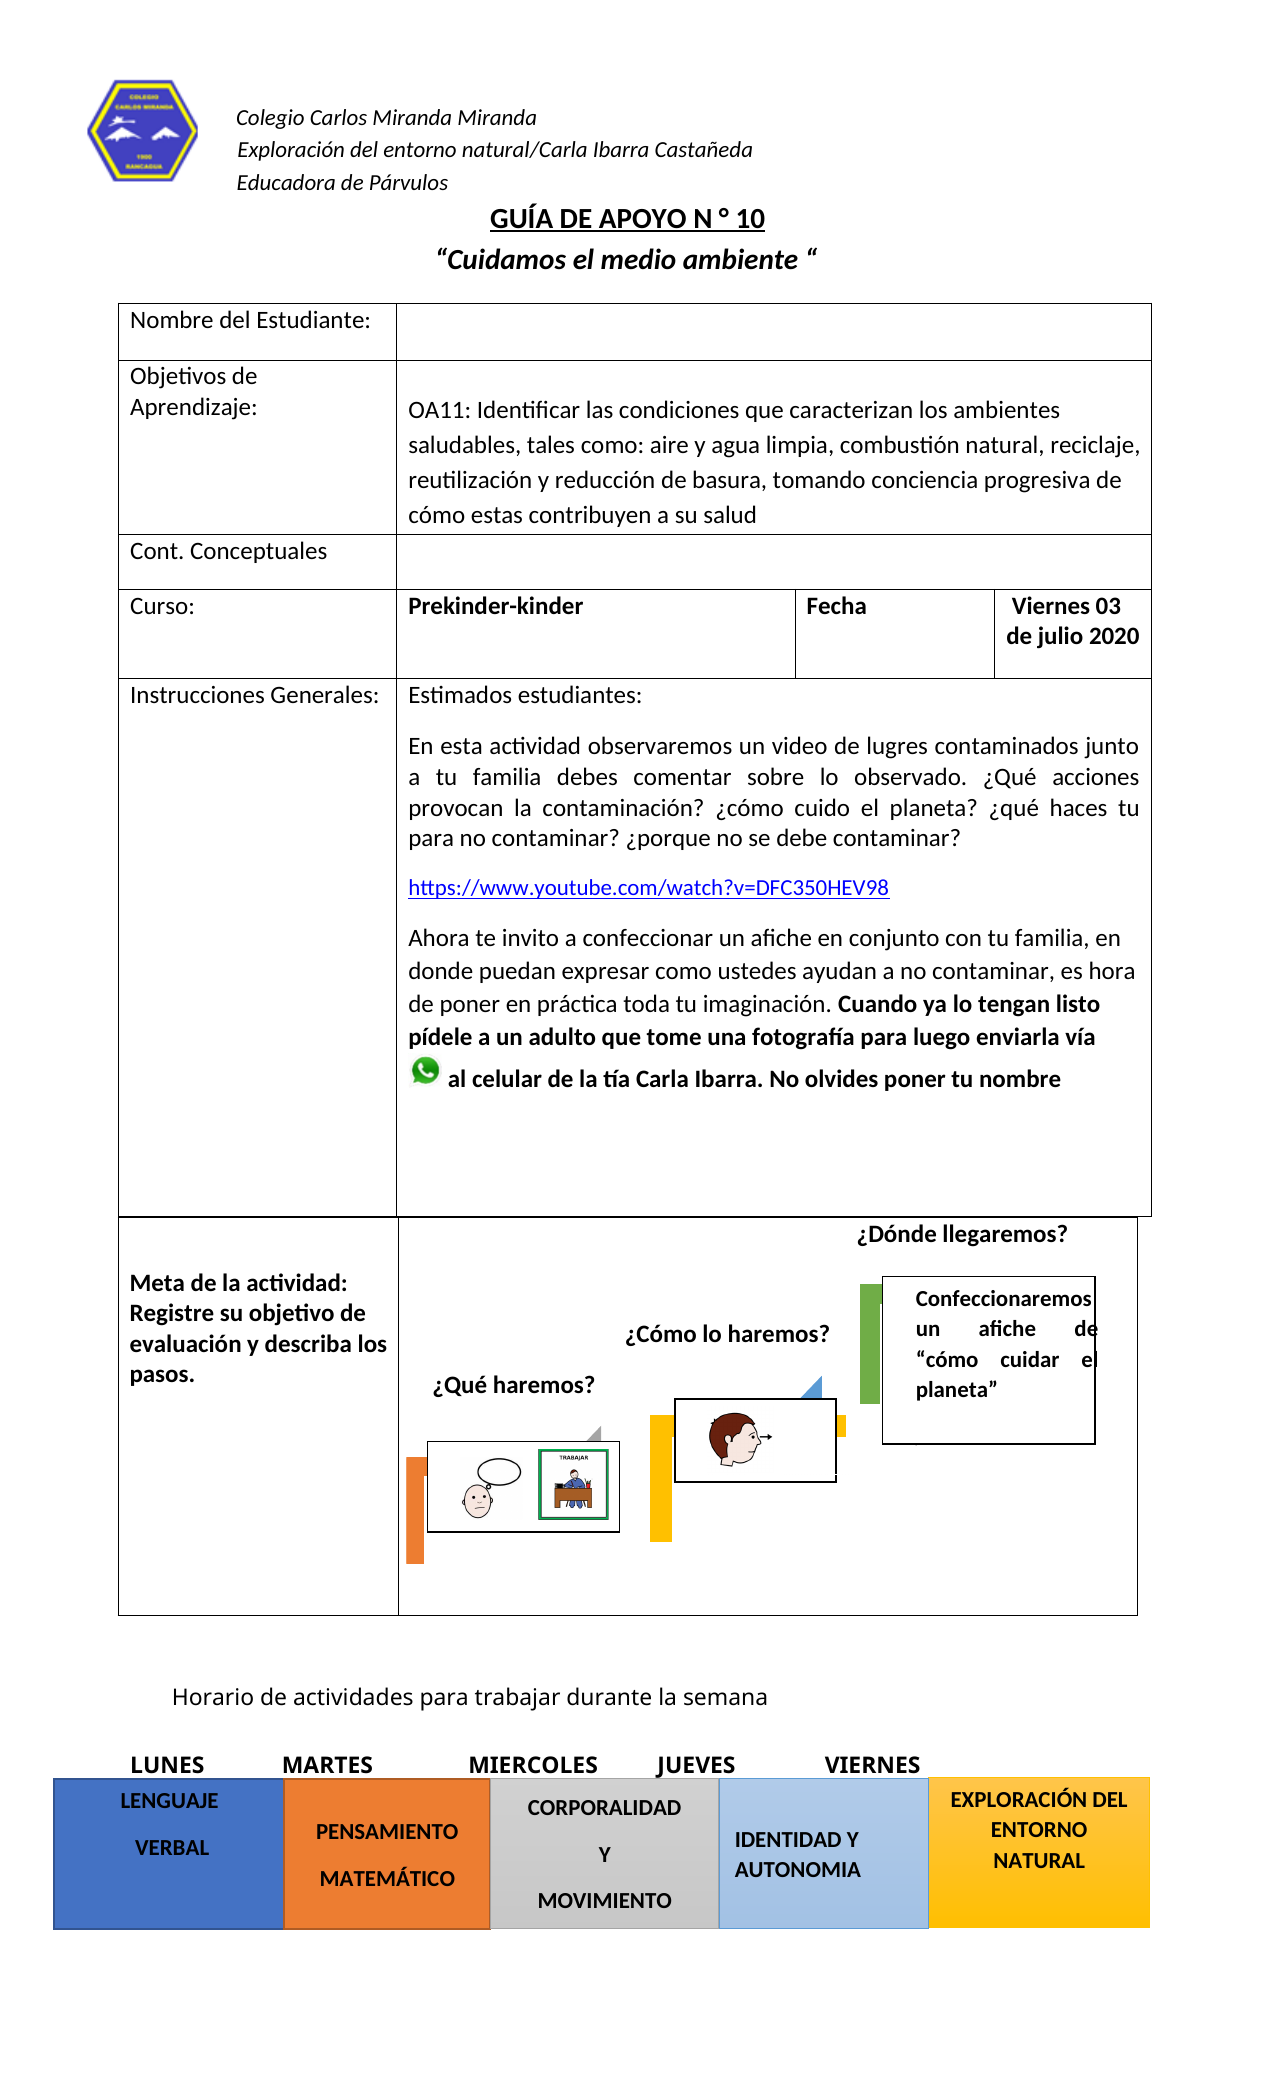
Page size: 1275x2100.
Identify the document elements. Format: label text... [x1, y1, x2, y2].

table_cell Fecha [796, 590, 994, 678]
text Horario de actividades para trabajar durante la semana [118, 1681, 1137, 1712]
table_cell OA11: Identificar las condiciones que caracterizan los ambientes saludables, tales como: aire y agua limpia, combustión natural, reciclaje, reutilización y reducción de basura, tomando conciencia progresiva de cómo estas contribuyen a su salud [397, 361, 1151, 534]
text GUÍA DE APOYO N ° 10 [118, 200, 1137, 236]
table_cell Viernes 03 de julio 2020 [995, 590, 1151, 678]
table_header [397, 304, 1151, 359]
table_header ¿Dónde llegaremos? ¿Cómo lo haremos? ¿Qué haremos? [399, 1218, 1137, 1615]
picture [408, 1053, 443, 1088]
table_cell Instrucciones Generales: [119, 679, 396, 1216]
text LUNES MARTES MIERCOLES JUEVES VIERNES [118, 1749, 1137, 1778]
picture [538, 1449, 609, 1520]
table_cell Estimados estudiantes: En esta actividad observaremos un video de lugres contaminados junto a tu familia debes comentar sobre lo observado. ¿Qué acciones provocan la contaminación? ¿cómo cuido el planeta? ¿qué haces tu para no contaminar? ¿porque no se debe contaminar? https://www.youtube.com/watch?v=DFC350HEV98 Ahora te invito a confeccionar un afiche en conjunto con tu familia, en donde puedan expresar como ustedes ayudan a no contaminar, es hora de poner en práctica toda tu imaginación. Cuando ya lo tengan listo pídele a un adulto que tome una fotografía para luego enviarla vía al celular de la tía Carla Ibarra. No olvides poner tu nombre [397, 679, 1151, 1216]
table_cell Curso: [119, 590, 396, 678]
picture [460, 1457, 523, 1520]
text Educadora de Párvulos [118, 168, 1137, 196]
table_cell Prekinder-kinder [397, 590, 795, 678]
table_cell Cont. Conceptuales [119, 535, 396, 589]
text Colegio Carlos Miranda Miranda [118, 103, 1137, 131]
picture [707, 1406, 774, 1473]
table_header Nombre del Estudiante: [119, 304, 396, 359]
table_cell [397, 535, 1151, 589]
table_cell Objetivos de Aprendizaje: [119, 361, 396, 534]
picture [72, 75, 209, 188]
text Exploración del entorno natural/Carla Ibarra Castañeda [118, 136, 1137, 164]
table_header Meta de la actividad: Registre su objetivo de evaluación y describa los pasos. [119, 1218, 398, 1615]
text “Cuidamos el medio ambiente “ [118, 241, 1137, 277]
